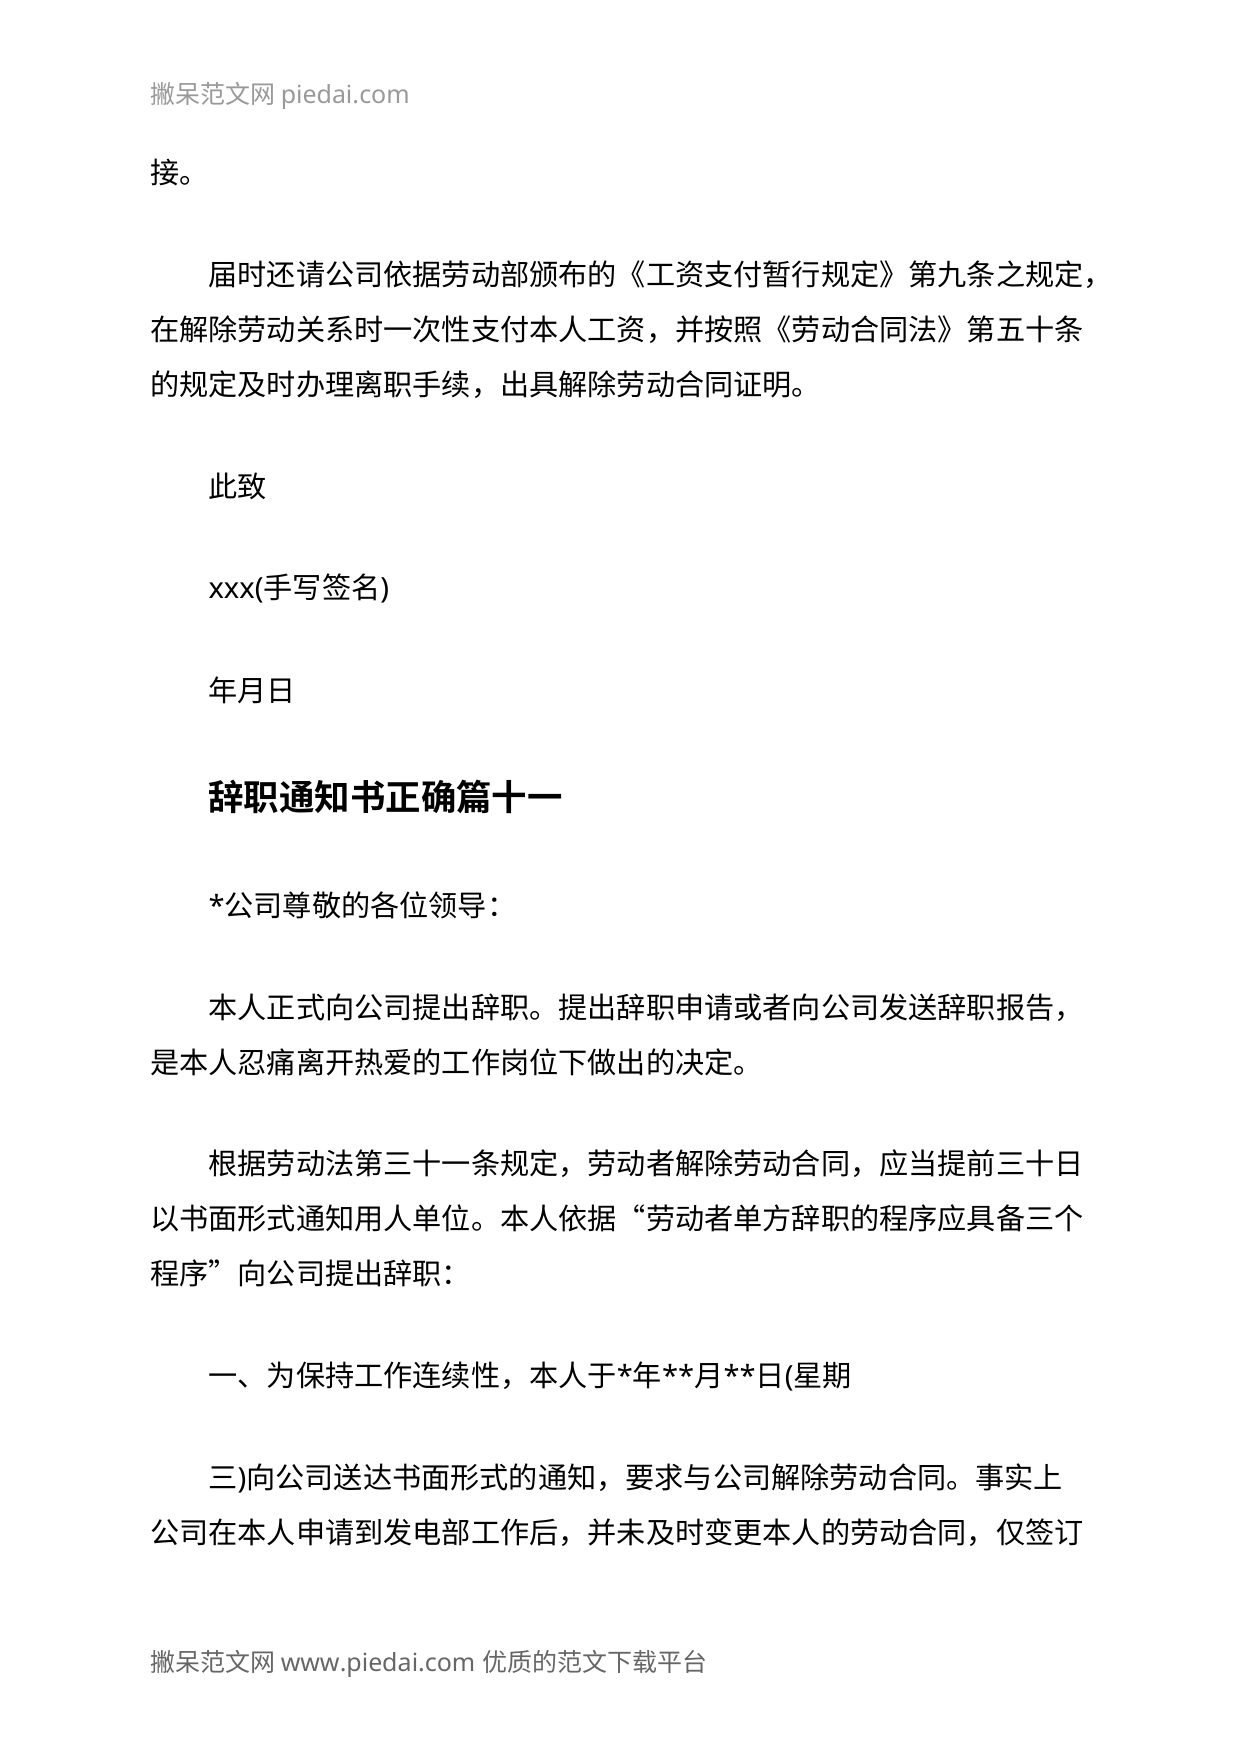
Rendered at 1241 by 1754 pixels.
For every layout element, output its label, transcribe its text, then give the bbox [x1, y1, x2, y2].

text 此致 [150, 463, 1090, 506]
text xxx(手写签名) [150, 565, 1090, 607]
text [150, 1454, 1090, 1552]
text 本人正式向公司提出辞职。提出辞职申请或者向公司发送辞职报告，是本人忍痛离开热爱的工作岗位下做出的决定。 [150, 984, 1090, 1081]
text 根据劳动法第三十一条规定，劳动者解除劳动合同，应当提前三十日以书面形式通知用人单位。本人依据“劳动者单方辞职的程序应具备三个程序”向公司提出辞职： [150, 1141, 1090, 1293]
text 年月日 [150, 667, 1090, 709]
text 届时还请公司依据劳动部颁布的《工资支付暂行规定》第九条之规定，在解除劳动关系时一次性支付本人工资，并按照《劳动合同法》第五十条的规定及时办理离职手续，出具解除劳动合同证明。 [150, 252, 1090, 404]
text *公司尊敬的各位领导： [150, 882, 1090, 925]
text 辞职通知书正确篇十一 [150, 769, 1090, 820]
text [150, 150, 1090, 192]
text 一、为保持工作连续性，本人于*年**月**日(星期 [150, 1352, 1090, 1395]
